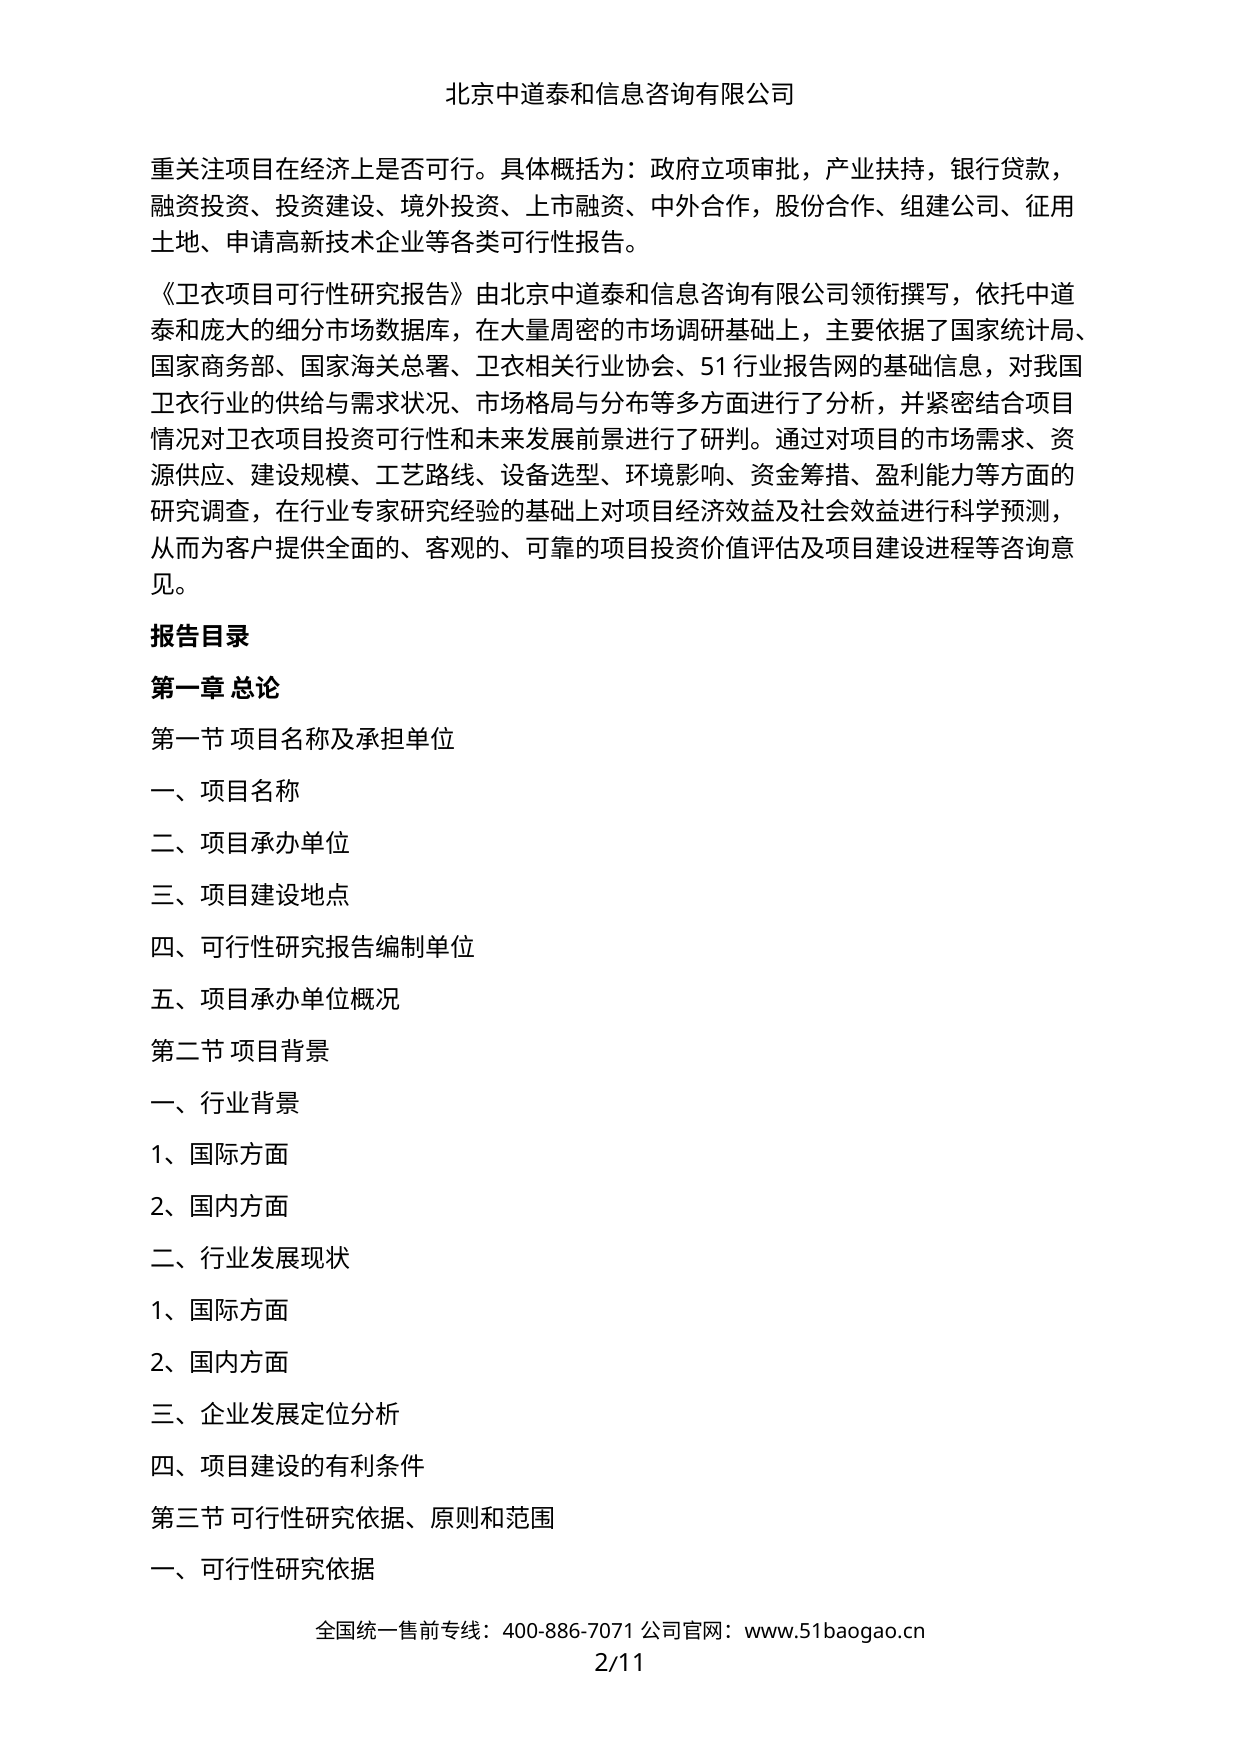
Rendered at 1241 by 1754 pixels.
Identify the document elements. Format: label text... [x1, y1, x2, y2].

text 一、项目名称 [150, 772, 1090, 808]
text 三、项目建设地点 [150, 876, 1090, 912]
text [150, 150, 1090, 259]
text 1、国际方面 [150, 1291, 1090, 1327]
text 四、项目建设的有利条件 [150, 1446, 1090, 1482]
text 第一节 项目名称及承担单位 [150, 720, 1090, 756]
text 四、可行性研究报告编制单位 [150, 927, 1090, 964]
text 一、可行性研究依据 [150, 1550, 1090, 1586]
text 二、行业发展现状 [150, 1239, 1090, 1275]
text 《卫衣项目可行性研究报告》由北京中道泰和信息咨询有限公司领衔撰写，依托中道泰和庞大的细分市场数据库，在大量周密的市场调研基础上，主要依据了国家统计局、国家商务部、国家海关总署、卫衣相关行业协会、51行业报告网的基础信息，对我国卫衣行业的供给与需求状况、市场格局与分布等多方面进行了分析，并紧密结合项目情况对卫衣项目投资可行性和未来发展前景进行了研判。通过对项目的市场需求、资源供应、建设规模、工艺路线、设备选型、环境影响、资金筹措、盈利能力等方面的研究调查，在行业专家研究经验的基础上对项目经济效益及社会效益进行科学预测，从而为客户提供全面的、客观的、可靠的项目投资价值评估及项目建设进程等咨询意见。 [150, 274, 1090, 601]
text 第三节 可行性研究依据、原则和范围 [150, 1498, 1090, 1534]
text 2、国内方面 [150, 1187, 1090, 1223]
text 报告目录 [150, 616, 1090, 652]
text 三、企业发展定位分析 [150, 1394, 1090, 1431]
text 一、行业背景 [150, 1083, 1090, 1119]
text 五、项目承办单位概况 [150, 979, 1090, 1016]
text 1、国际方面 [150, 1135, 1090, 1171]
text 第一章 总论 [150, 668, 1090, 704]
text 第二节 项目背景 [150, 1031, 1090, 1067]
text 二、项目承办单位 [150, 824, 1090, 860]
text 2、国内方面 [150, 1342, 1090, 1379]
